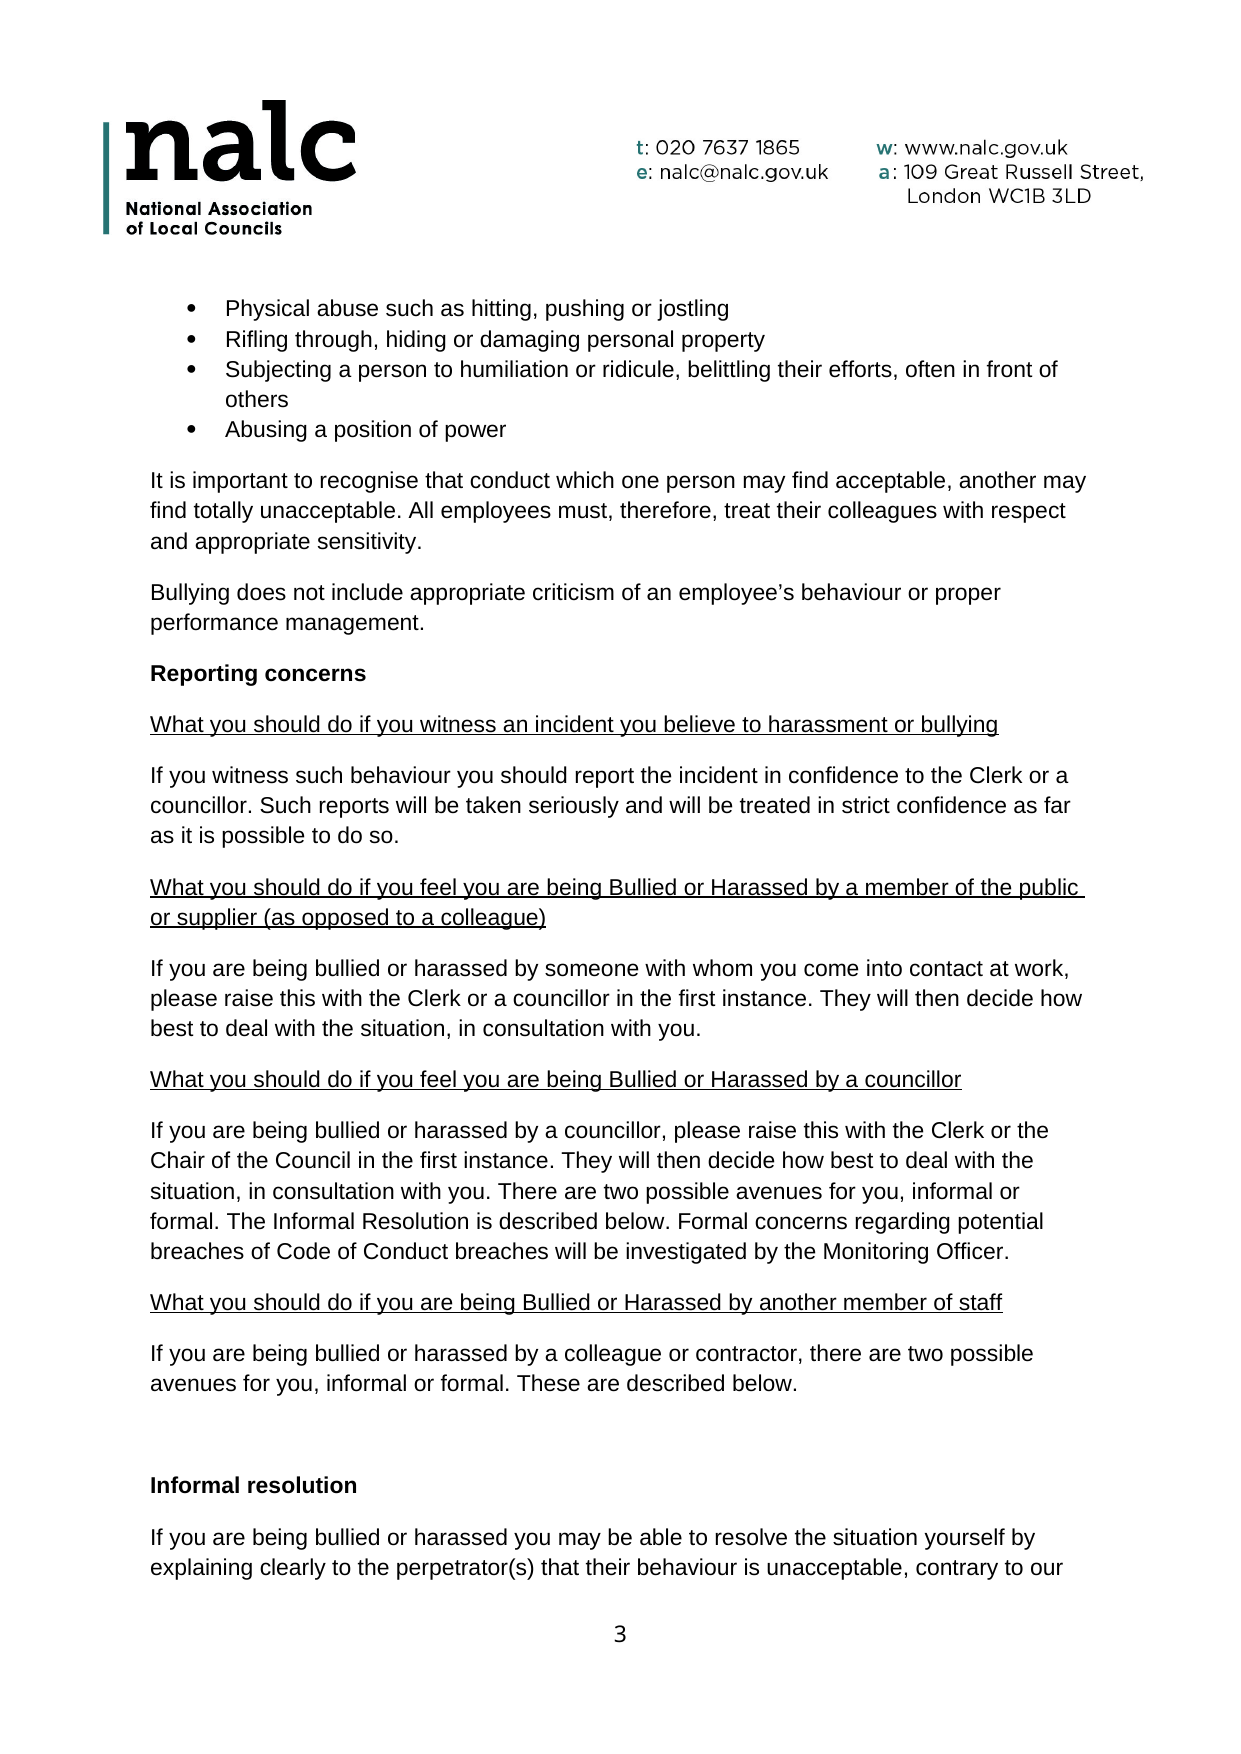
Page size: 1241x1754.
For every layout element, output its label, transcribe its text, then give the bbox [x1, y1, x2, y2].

text If you witness such behaviour you should report the incident in confidence to the Clerk or a councillor. Such reports will be taken seriously and will be treated in strict confidence as far as it is possible to do so. [150, 762, 1090, 849]
list Subjecting a person to humiliation or ridicule, belittling their efforts, often in front of others [187, 356, 1090, 412]
text Bullying does not include appropriate criticism of an employee’s behaviour or proper performance management. [150, 579, 1090, 635]
text What you should do if you witness an incident you believe to harassment or bullying [150, 711, 1090, 737]
list Rifling through, hiding or damaging personal property [187, 326, 1090, 352]
text Reporting concerns [150, 660, 1090, 686]
text It is important to recognise that conduct which one person may find acceptable, another may find totally unacceptable. All employees must, therefore, treat their colleagues with respect and appropriate sensitivity. [150, 467, 1090, 554]
list Physical abuse such as hitting, pushing or jostling [187, 295, 1090, 322]
text If you are being bullied or harassed by a colleague or contractor, there are two possible avenues for you, informal or formal. These are described below. [150, 1340, 1090, 1397]
picture [103, 100, 1144, 235]
text If you are being bullied or harassed by a councillor, please raise this with the Clerk or the Chair of the Council in the first instance. They will then decide how best to deal with the situation, in consultation with you. There are two possible avenues for you, informal or formal. The Informal Resolution is described below. Formal concerns regarding potential breaches of Code of Conduct breaches will be investigated by the Monitoring Officer. [150, 1117, 1090, 1264]
text Informal resolution [150, 1472, 1090, 1499]
text What you should do if you feel you are being Bullied or Harassed by a member of the public or supplier (as opposed to a colleague) [150, 873, 1090, 930]
text If you are being bullied or harassed by someone with whom you come into contact at work, please raise this with the Clerk or a councillor in the first instance. They will then decide how best to deal with the situation, in consultation with you. [150, 955, 1090, 1042]
text What you should do if you feel you are being Bullied or Harassed by a councillor [150, 1066, 1090, 1093]
list Abusing a position of power [187, 416, 1090, 443]
text What you should do if you are being Bullied or Harassed by another member of staff [150, 1289, 1090, 1316]
